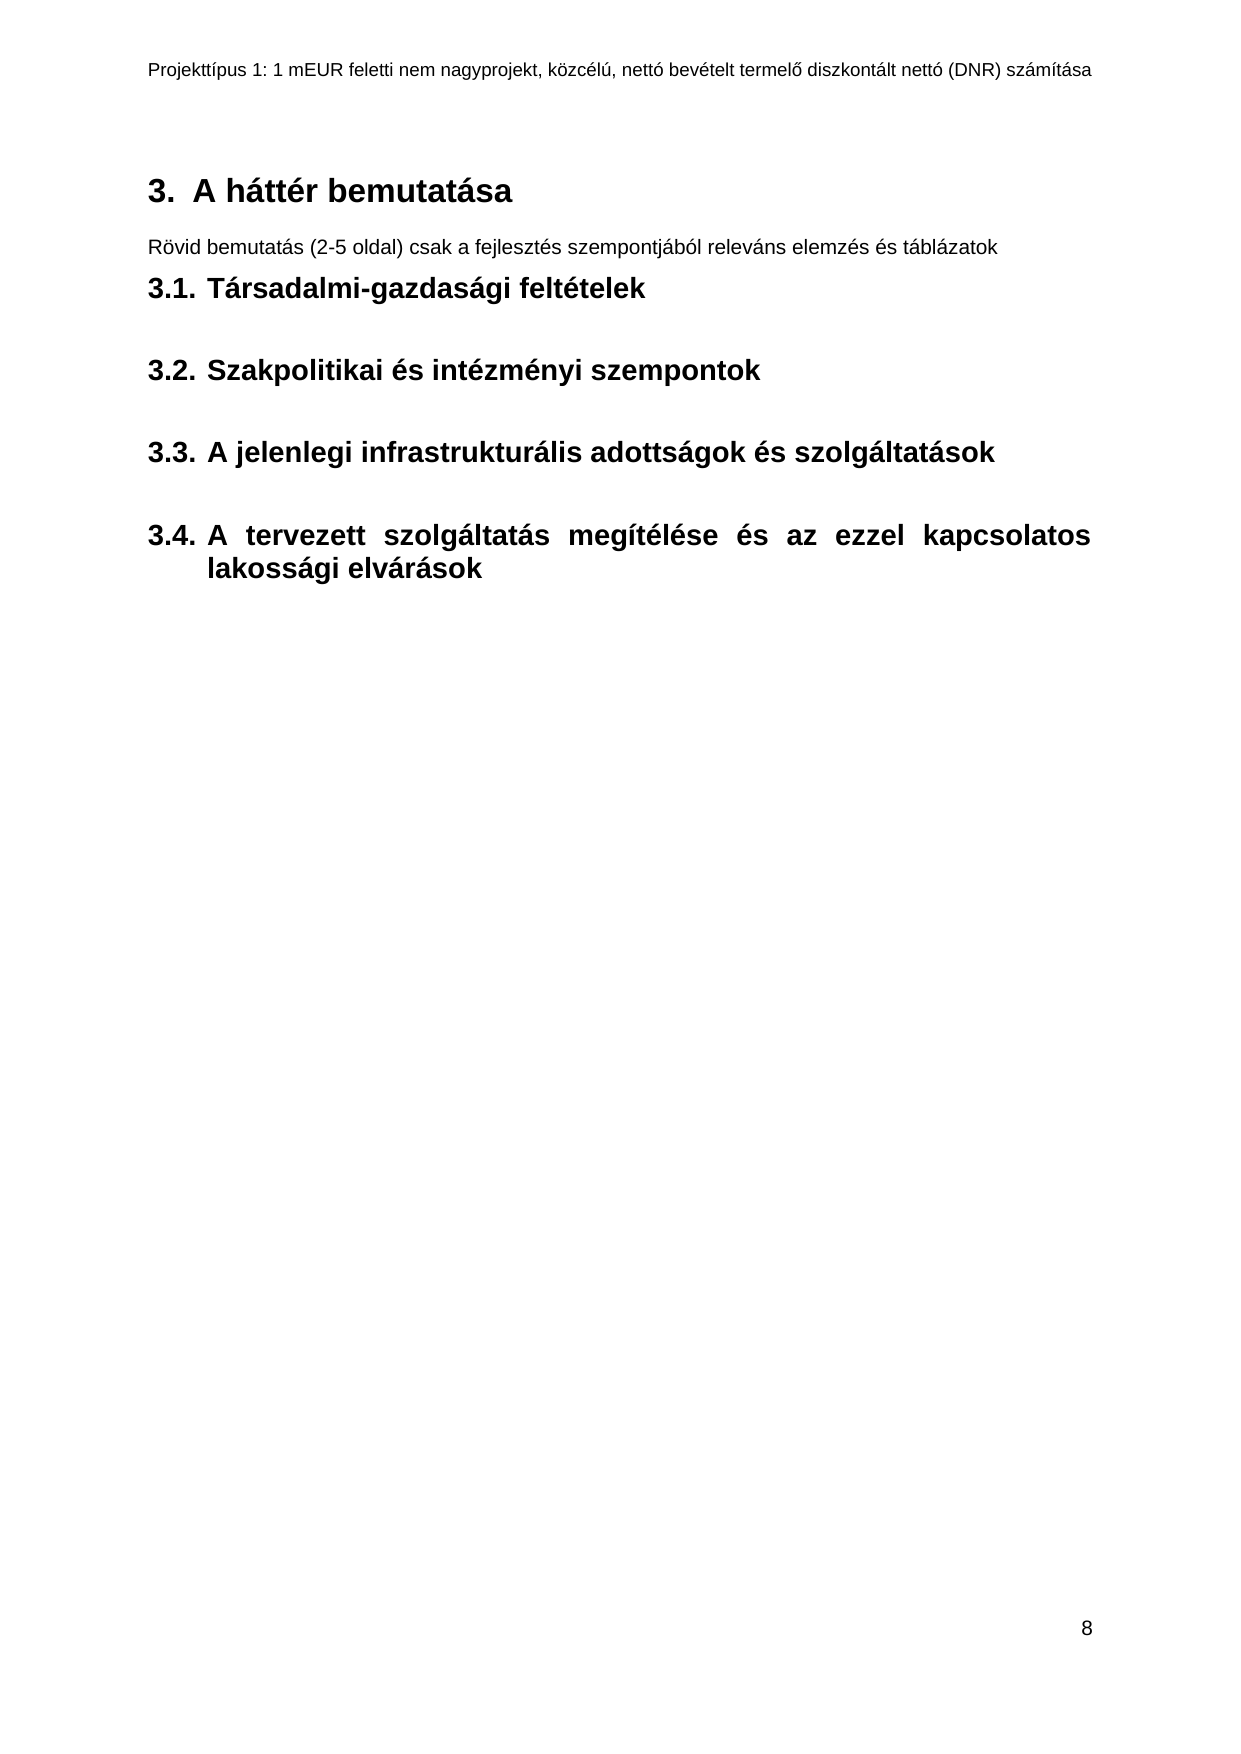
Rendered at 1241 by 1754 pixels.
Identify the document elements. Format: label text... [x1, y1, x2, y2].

subtitle A háttér bemutatása [148, 173, 1092, 210]
subtitle A tervezett szolgáltatás megítélése és az ezzel kapcsolatos lakossági elvárások [148, 518, 1092, 585]
text Rövid bemutatás (2-5 oldal) csak a fejlesztés szempontjából releváns elemzés és táblázatok [148, 235, 1092, 259]
subtitle A jelenlegi infrastrukturális adottságok és szolgáltatások [148, 436, 1092, 469]
subtitle Társadalmi-gazdasági feltételek [148, 272, 1092, 305]
subtitle Szakpolitikai és intézményi szempontok [148, 354, 1092, 387]
